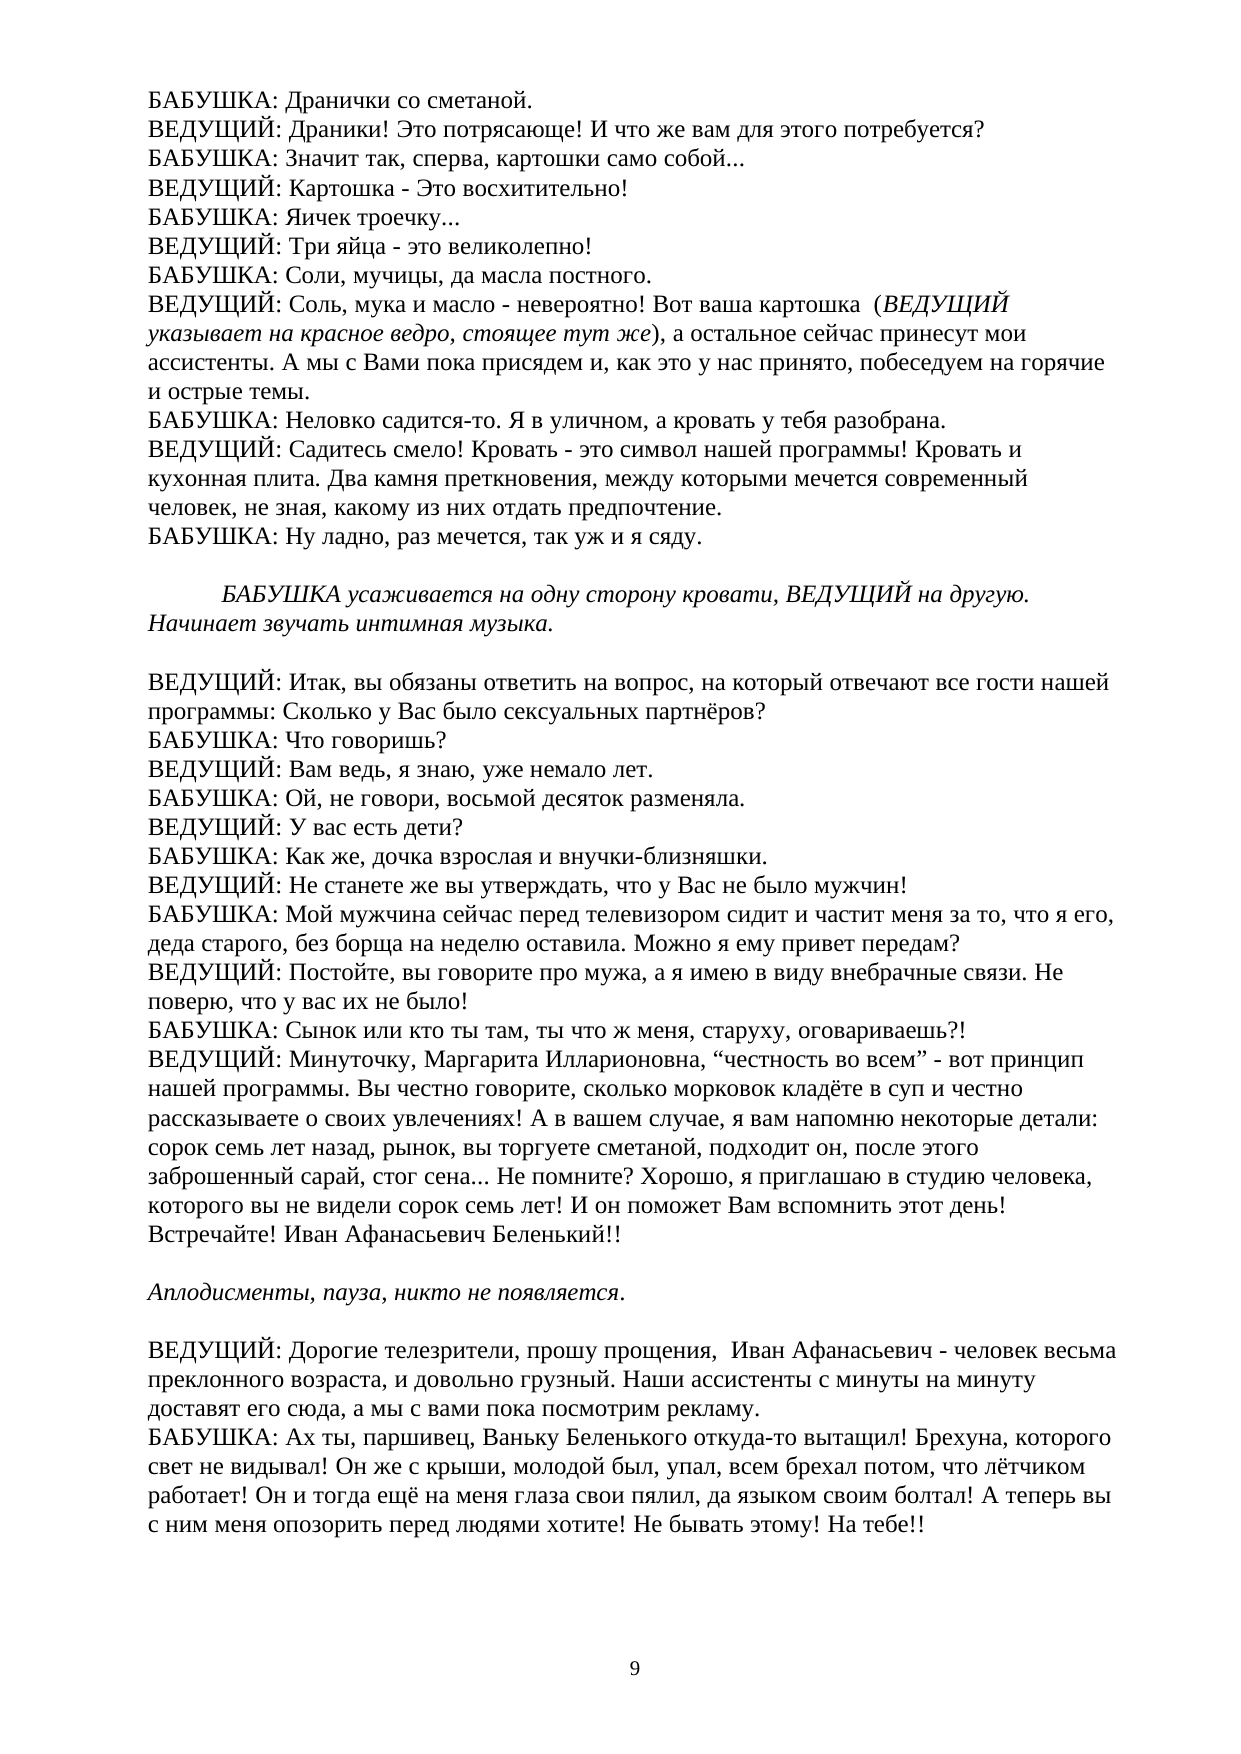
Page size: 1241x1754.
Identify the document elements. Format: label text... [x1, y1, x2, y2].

text БАБУШКА: Неловко садится-то. Я в уличном, а кровать у тебя разобрана. [148, 405, 1122, 434]
text ВЕДУЩИЙ: Соль, мука и масло - невероятно! Вот ваша картошка (ВЕДУЩИЙ указывает на красное ведро, стоящее тут же), а остальное сейчас принесут мои ассистенты. А мы с Вами пока присядем и, как это у нас принято, побеседуем на горячие и острые темы. [148, 289, 1122, 405]
text ВЕДУЩИЙ: Драники! Это потрясающе! И что же вам для этого потребуется? [148, 114, 1122, 143]
text ВЕДУЩИЙ: Садитесь смело! Кровать - это символ нашей программы! Кровать и кухонная плита. Два камня преткновения, между которыми мечется современный человек, не зная, какому из них отдать предпочтение. [148, 434, 1122, 521]
text ВЕДУЩИЙ: Дорогие телезрители, прошу прощения, Иван Афанасьевич - человек весьма преклонного возраста, и довольно грузный. Наши ассистенты с минуты на минуту доставят его сюда, а мы с вами пока посмотрим рекламу. [148, 1335, 1122, 1422]
text БАБУШКА: Значит так, сперва, картошки само собой... [148, 143, 1122, 172]
text ВЕДУЩИЙ: Не станете же вы утверждать, что у Вас не было мужчин! [148, 870, 1122, 899]
text БАБУШКА: Ах ты, паршивец, Ваньку Беленького откуда-то вытащил! Брехуна, которого свет не видывал! Он же с крыши, молодой был, упал, всем брехал потом, что лётчиком работает! Он и тогда ещё на меня глаза свои пялил, да языком своим болтал! А теперь вы с ним меня опозорить перед людями хотите! Не бывать этому! На тебе!! [148, 1422, 1122, 1538]
text БАБУШКА: Яичек троечку... [148, 201, 1122, 231]
text ВЕДУЩИЙ: Итак, вы обязаны ответить на вопрос, на который отвечают все гости нашей программы: Сколько у Вас было сексуальных партнёров? [148, 666, 1122, 724]
text ВЕДУЩИЙ: Минуточку, Маргарита Илларионовна, “честность во всем” - вот принцип нашей программы. Вы честно говорите, сколько морковок кладёте в суп и честно рассказываете о своих увлечениях! А в вашем случае, я вам напомню некоторые детали: сорок семь лет назад, рынок, вы торгуете сметаной, подходит он, после этого заброшенный сарай, стог сена... Не помните? Хорошо, я приглашаю в студию человека, которого вы не видели сорок семь лет! И он поможет Вам вспомнить этот день! Встречайте! Иван Афанасьевич Беленький!! [148, 1044, 1122, 1248]
text Аплодисменты, пауза, никто не появляется. [148, 1277, 1122, 1306]
text БАБУШКА: Ну ладно, раз мечется, так уж и я сяду. [148, 521, 1122, 550]
text ВЕДУЩИЙ: Постойте, вы говорите про мужа, а я имею в виду внебрачные связи. Не поверю, что у вас их не было! [148, 957, 1122, 1015]
text БАБУШКА: Что говоришь? [148, 724, 1122, 754]
text ВЕДУЩИЙ: Три яйца - это великолепно! [148, 231, 1122, 259]
text ВЕДУЩИЙ: У вас есть дети? [148, 812, 1122, 841]
text БАБУШКА: Дранички со сметаной. [148, 85, 1122, 114]
text БАБУШКА: Сынок или кто ты там, ты что ж меня, старуху, оговариваешь?! [148, 1015, 1122, 1044]
text ВЕДУЩИЙ: Вам ведь, я знаю, уже немало лет. [148, 754, 1122, 783]
text БАБУШКА: Соли, мучицы, да масла постного. [148, 259, 1122, 289]
text БАБУШКА: Мой мужчина сейчас перед телевизором сидит и частит меня за то, что я его, деда старого, без борща на неделю оставила. Можно я ему привет передам? [148, 899, 1122, 957]
text ВЕДУЩИЙ: Картошка - Это восхитительно! [148, 172, 1122, 201]
text БАБУШКА: Как же, дочка взрослая и внучки-близняшки. [148, 841, 1122, 870]
text БАБУШКА: Ой, не говори, восьмой десяток разменяла. [148, 783, 1122, 812]
text БАБУШКА усаживается на одну сторону кровати, ВЕДУЩИЙ на другую. Начинает звучать интимная музыка. [148, 579, 1122, 637]
